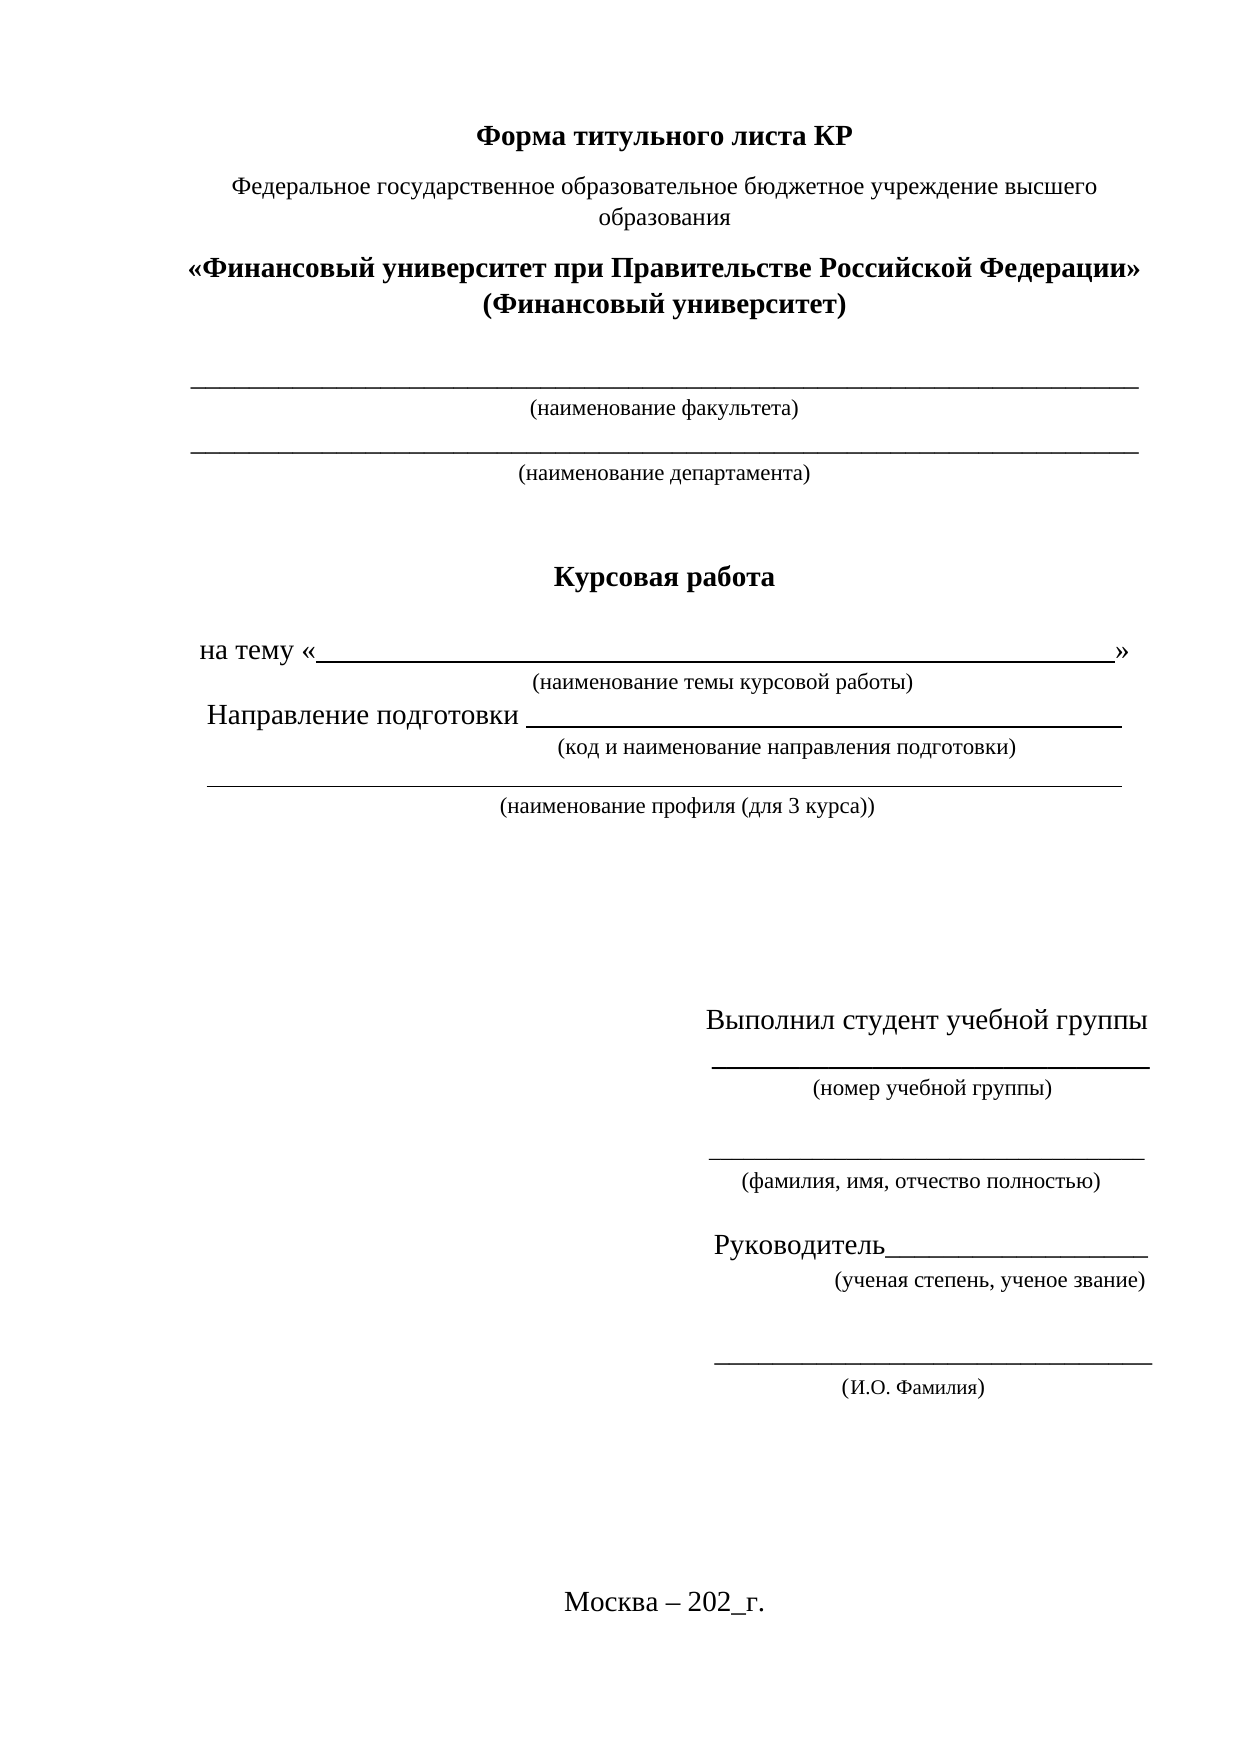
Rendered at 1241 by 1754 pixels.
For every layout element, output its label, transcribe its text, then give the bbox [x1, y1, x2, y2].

text (ученая степень, ученое звание) [177, 1266, 1152, 1292]
text ______________________________________ [251, 1137, 1152, 1163]
text _________________________________________________________________ [177, 358, 1152, 392]
text Выполнил студент учебной группы [177, 1002, 1152, 1035]
text ______________________________ [177, 1038, 1152, 1072]
text (Финансовый университет) [177, 286, 1152, 319]
text (наименование профиля (для 3 курса)) [177, 792, 1152, 818]
text (наименование департамента) [177, 459, 1152, 485]
text _________________________________________________________________ [177, 423, 1152, 456]
text (номер учебной группы) [251, 1074, 1152, 1101]
text Курсовая работа [177, 559, 1152, 593]
text (код и наименование направления подготовки) [177, 733, 1152, 759]
text Москва – 202_г. [177, 1584, 1152, 1618]
text «Финансовый университет при Правительстве Российской Федерации» [177, 250, 1152, 283]
text (фамилия, имя, отчество полностью) [177, 1167, 1152, 1193]
text (наименование факультета) [177, 394, 1152, 421]
text (И.О. Фамилия) [177, 1373, 1152, 1399]
text (наименование темы курсовой работы) [177, 668, 1152, 694]
text Форма титульного листа КР [177, 118, 1152, 152]
text Федеральное государственное образовательное бюджетное учреждение высшего образования [177, 171, 1152, 231]
text Руководитель__________________ [177, 1227, 1152, 1261]
text ______________________________ [177, 1334, 1152, 1368]
text на тему « » [177, 632, 1152, 665]
text Направление подготовки [177, 697, 1152, 731]
